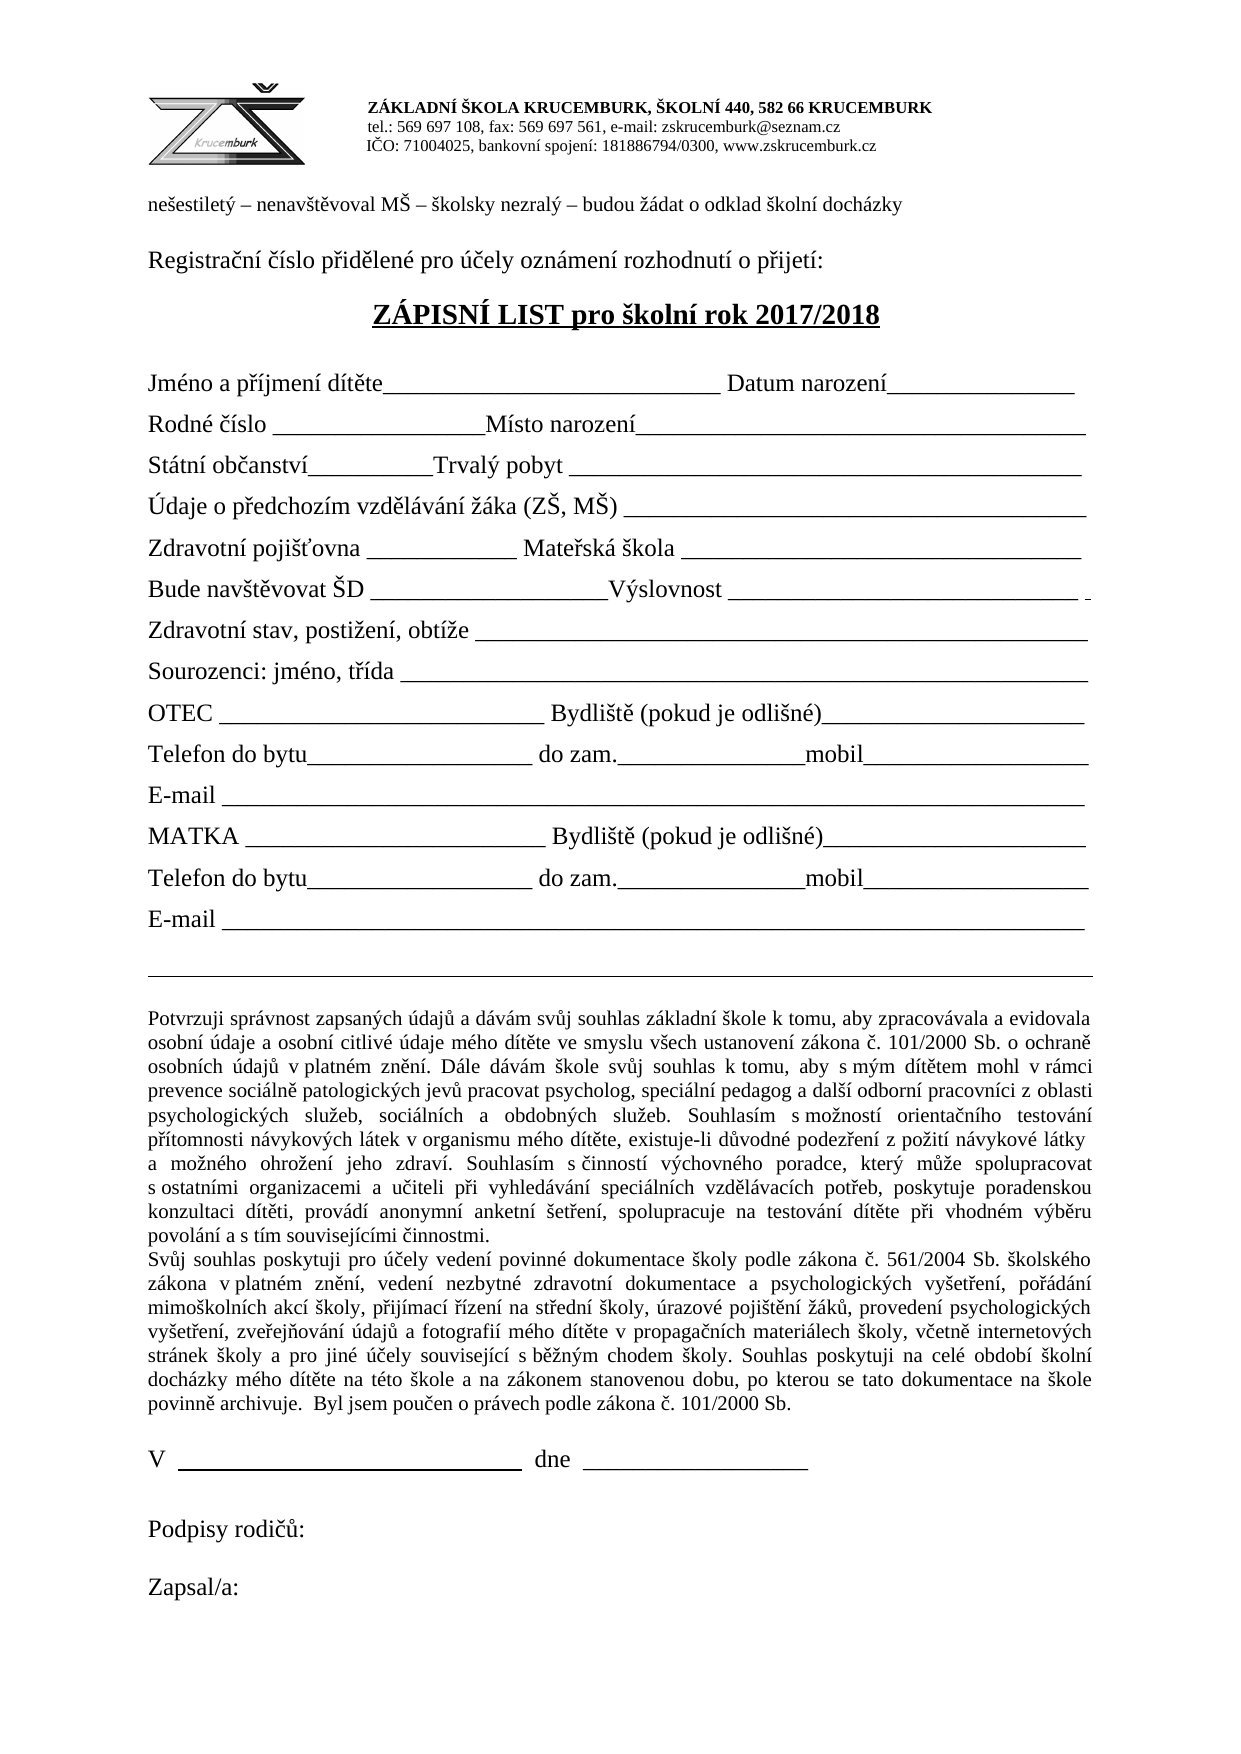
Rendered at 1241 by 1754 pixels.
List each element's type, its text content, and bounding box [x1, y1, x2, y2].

subtitle ZÁPISNÍ LIST pro školní rok 2017/2018 [159, 297, 1093, 331]
text Svůj souhlas poskytuji pro účely vedení povinné dokumentace školy podle zákona č. 561/2004 Sb. školského zákona v platném znění, vedení nezbytné zdravotní dokumentace a psychologických vyšetření, pořádání mimoškolních akcí školy, přijímací řízení na střední školy, úrazové pojištění žáků, provedení psychologických vyšetření, zveřejňování údajů a fotografií mého dítěte v propagačních materiálech školy, včetně internetových stránek školy a pro jiné účely související s běžným chodem školy. Souhlas poskytuji na celé období školní docházky mého dítěte na této škole a na zákonem stanovenou dobu, po kterou se tato dokumentace na škole povinně archivuje. Byl jsem poučen o právech podle zákona č. 101/2000 Sb. [148, 1247, 1093, 1415]
text Bude navštěvovat ŠD ___________________Výslovnost ____________________________ [148, 574, 1093, 603]
text Telefon do bytu__________________ do zam._______________mobil__________________ [148, 739, 1093, 768]
text E-mail _____________________________________________________________________ [148, 780, 1093, 809]
text Zdravotní pojišťovna ____________ Mateřská škola ________________________________ [148, 533, 1093, 561]
text Podpisy rodičů: [148, 1514, 1093, 1543]
text V dne __________________ [148, 1444, 1093, 1473]
text Potvrzuji správnost zapsaných údajů a dávám svůj souhlas základní škole k tomu, aby zpracovávala a evidovala osobní údaje a osobní citlivé údaje mého dítěte ve smyslu všech ustanovení zákona č. 101/2000 Sb. o ochraně osobních údajů v platném znění. Dále dávám škole svůj souhlas k tomu, aby s mým dítětem mohl v rámci prevence sociálně patologických jevů pracovat psycholog, speciální pedagog a další odborní pracovníci z oblasti psychologických služeb, sociálních a obdobných služeb. Souhlasím s možností orientačního testování přítomnosti návykových látek v organismu mého dítěte, existuje-li důvodné podezření z požití návykové látky a možného ohrožení jeho zdraví. Souhlasím s činností výchovného poradce, který může spolupracovat s ostatními organizacemi a učiteli při vyhledávání speciálních vzdělávacích potřeb, poskytuje poradenskou konzultaci dítěti, provádí anonymní anketní šetření, spolupracuje na testování dítěte při vhodném výběru povolání a s tím souvisejícími činnostmi. [148, 1006, 1093, 1247]
text OTEC __________________________ Bydliště (pokud je odlišné)_____________________ [148, 698, 1093, 726]
text Telefon do bytu__________________ do zam._______________mobil__________________ [148, 863, 1093, 891]
text MATKA ________________________ Bydliště (pokud je odlišné)_____________________ [148, 821, 1093, 850]
text Jméno a příjmení dítěte___________________________ Datum narození_______________ [148, 368, 1093, 396]
text E-mail _____________________________________________________________________ [148, 904, 1093, 933]
text Zapsal/a: [148, 1572, 1093, 1600]
text Registrační číslo přidělené pro účely oznámení rozhodnutí o přijetí: [148, 245, 1093, 273]
text Údaje o předchozím vzdělávání žáka (ZŠ, MŠ) _____________________________________ [148, 491, 1093, 520]
text Zdravotní stav, postižení, obtíže _________________________________________________ [148, 615, 1093, 644]
text nešestiletý – nenavštěvoval MŠ – školsky nezralý – budou žádat o odklad školní docházky [148, 192, 1093, 216]
text Sourozenci: jméno, třída _______________________________________________________ [148, 656, 1093, 685]
text Státní občanství__________Trvalý pobyt _________________________________________ [148, 450, 1093, 479]
text Rodné číslo _________________Místo narození____________________________________ [148, 409, 1093, 438]
